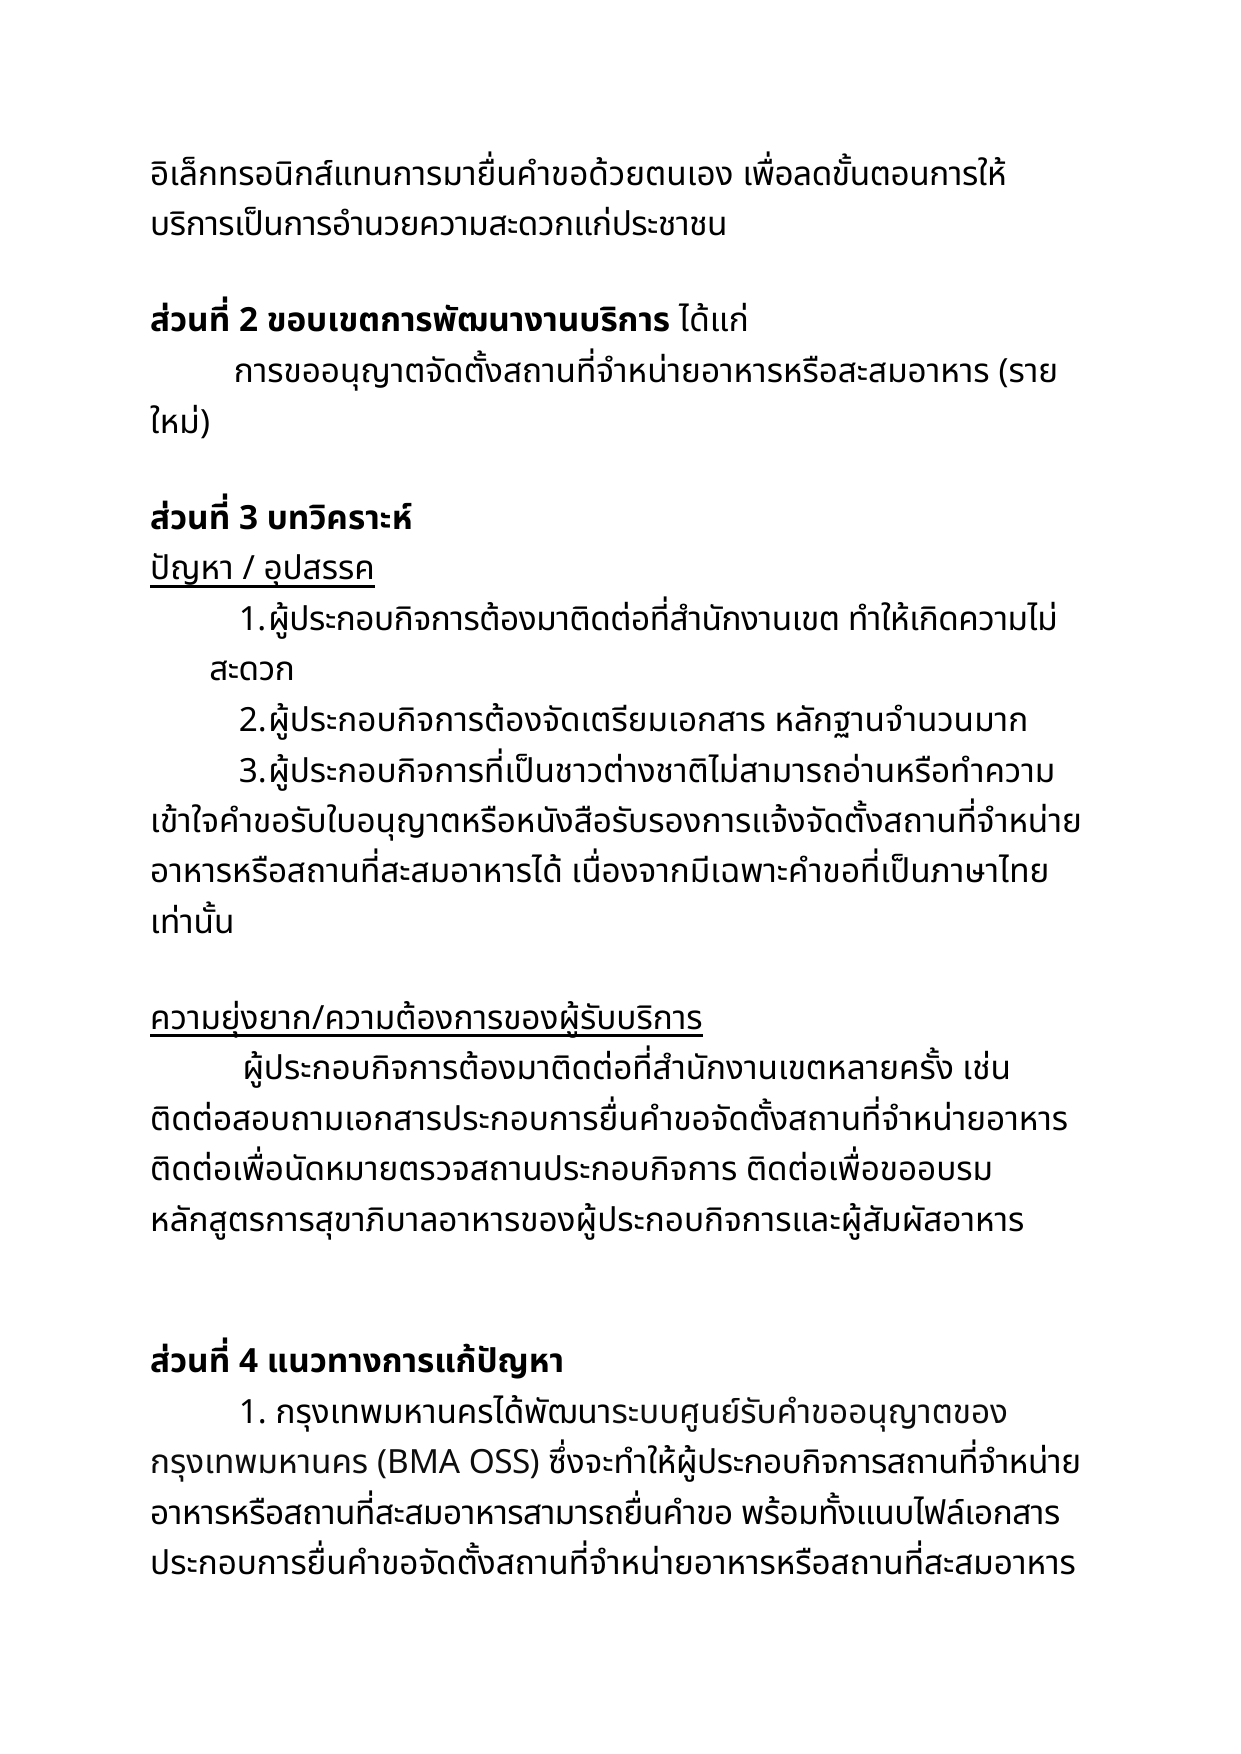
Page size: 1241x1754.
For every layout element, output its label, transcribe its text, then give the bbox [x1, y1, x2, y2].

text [150, 1387, 1090, 1589]
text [150, 150, 1090, 251]
list ผู้ประกอบกิจการต้องจัดเตรียมเอกสาร หลักฐานจำนวนมาก [209, 696, 1090, 746]
text ปัญหา / อุปสรรค [150, 544, 1090, 595]
text ส่วนที่ 4 แนวทางการแก้ปัญหา [150, 1337, 1090, 1387]
text ความยุ่งยาก/ความต้องการของผู้รับบริการ [150, 994, 1090, 1044]
text ผู้ประกอบกิจการต้องมาติดต่อที่สำนักงานเขตหลายครั้ง เช่น ติดต่อสอบถามเอกสารประกอบการยื่นคำขอจัดตั้งสถานที่จำหน่ายอาหาร ติดต่อเพื่อนัดหมายตรวจสถานประกอบกิจการ ติดต่อเพื่อขออบรมหลักสูตรการสุขาภิบาลอาหารของผู้ประกอบกิจการและผู้สัมผัสอาหาร [150, 1044, 1090, 1246]
list ผู้ประกอบกิจการที่เป็นชาวต่างชาติไม่สามารถอ่านหรือทำความเข้าใจคำขอรับใบอนุญาตหรือหนังสือรับรองการแจ้งจัดตั้งสถานที่จำหน่ายอาหารหรือสถานที่สะสมอาหารได้ เนื่องจากมีเฉพาะคำขอที่เป็นภาษาไทยเท่านั้น [150, 746, 1090, 948]
text ส่วนที่ 2 ขอบเขตการพัฒนางานบริการ ได้แก่ [150, 296, 1090, 347]
text การขออนุญาตจัดตั้งสถานที่จำหน่ายอาหารหรือสะสมอาหาร (รายใหม่) [150, 347, 1090, 448]
text ส่วนที่ 3 บทวิคราะห์ [150, 493, 1090, 544]
list ผู้ประกอบกิจการต้องมาติดต่อที่สำนักงานเขต ทำให้เกิดความไม่สะดวก [209, 595, 1090, 696]
